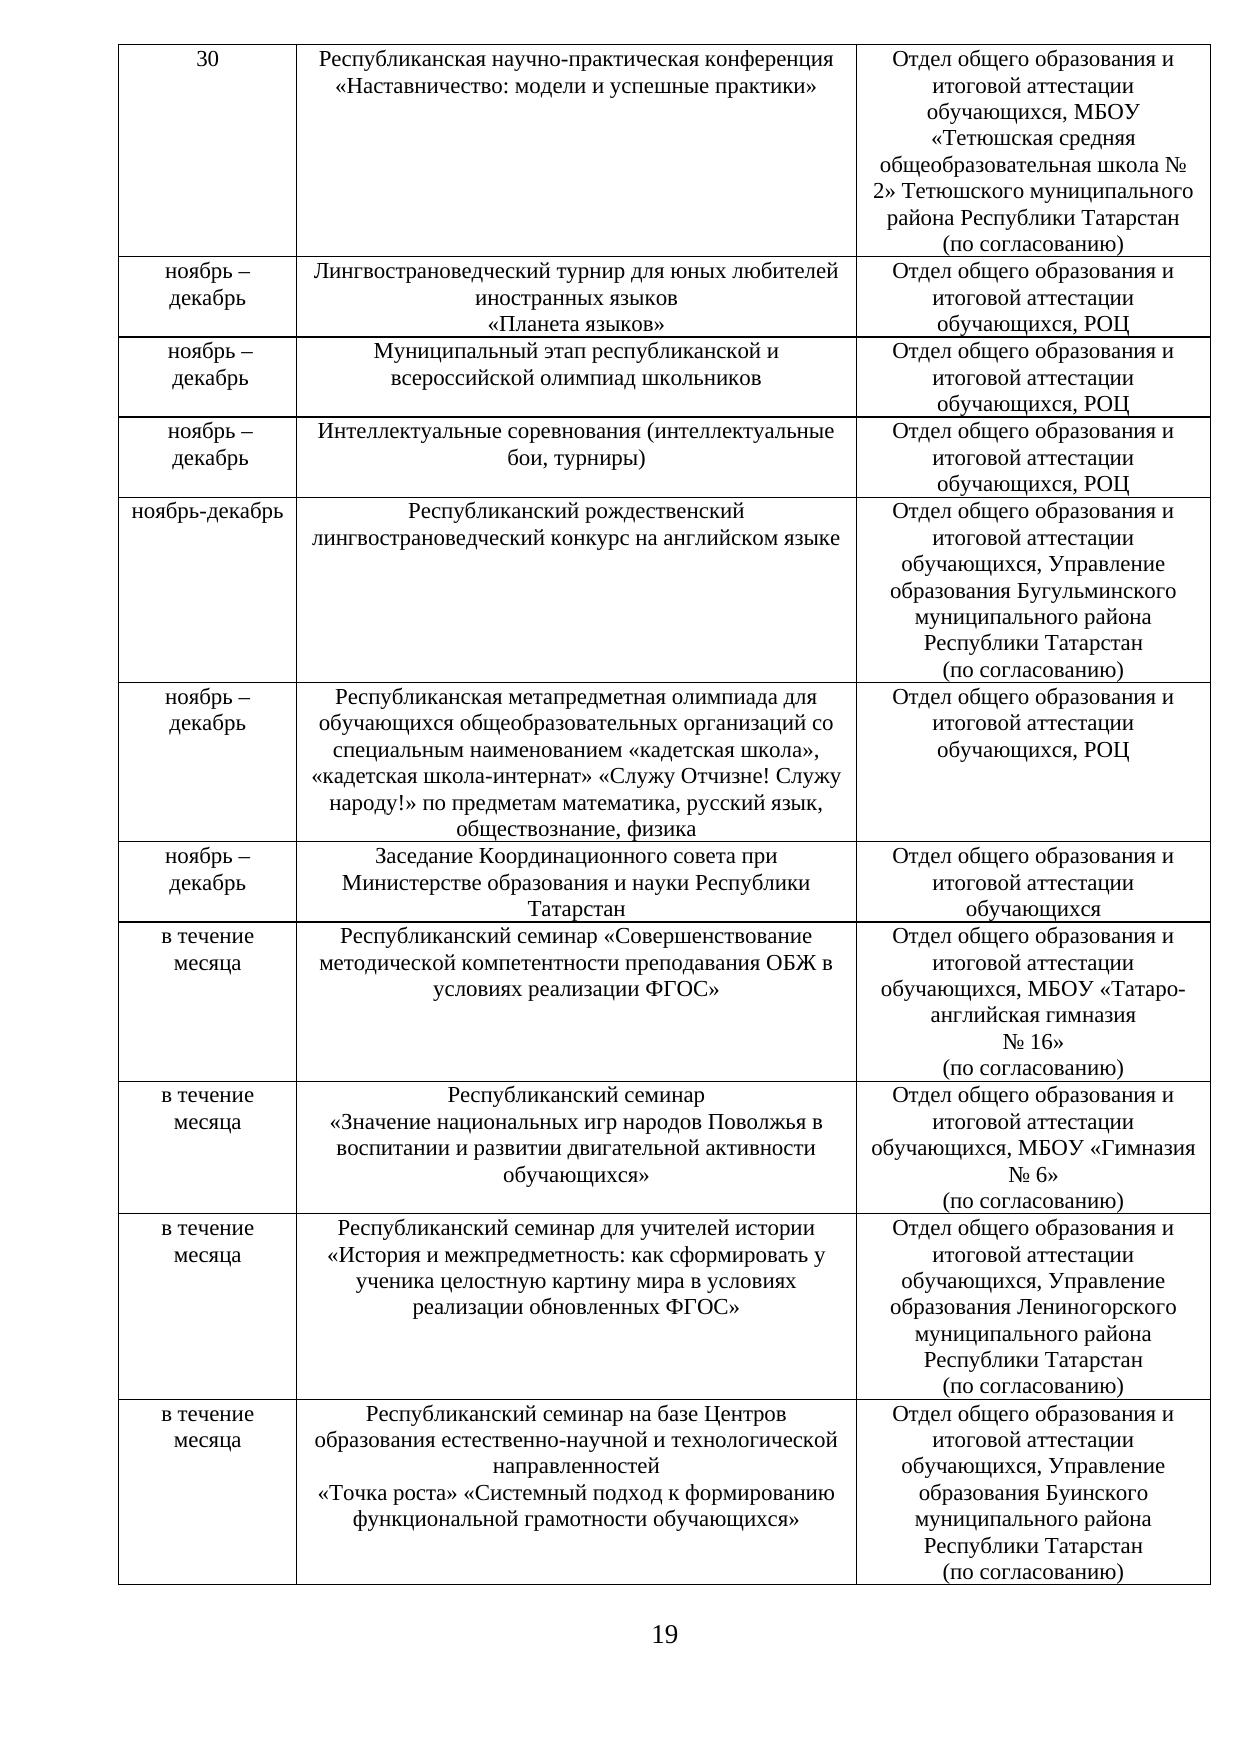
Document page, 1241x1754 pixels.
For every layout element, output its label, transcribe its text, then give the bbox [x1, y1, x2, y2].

table_cell Отдел общего образования и итоговой аттестации обучающихся, Управление образования Бугульминского муниципального района Республики Татарстан (по согласованию) [1124, 498, 1210, 682]
table_cell ноябрь – декабрь [119, 418, 296, 497]
table_cell 30 [119, 45, 296, 256]
table_cell Отдел общего образования и итоговой аттестации обучающихся, МБОУ «Татаро-английская гимназия № 16» (по согласованию) [857, 923, 1210, 1081]
table_cell Республиканский семинар «Совершенствование методической компетентности преподавания ОБЖ в условиях реализации ФГОС» [297, 923, 856, 1081]
table_cell Республиканский семинар «Значение национальных игр народов Поволжья в воспитании и развитии двигательной активности обучающихся» [297, 1082, 856, 1213]
table_cell Муниципальный этап республиканской и всероссийской олимпиад школьников [297, 338, 856, 416]
table_cell ноябрь – декабрь [119, 683, 296, 841]
table_cell Отдел общего образования и итоговой аттестации обучающихся, МБОУ «Гимназия № 6» (по согласованию) [857, 1082, 1210, 1213]
table_cell ноябрь – декабрь [119, 338, 296, 416]
table_cell Отдел общего образования и итоговой аттестации обучающихся [857, 842, 1210, 921]
table_cell в течение месяца [119, 923, 296, 1081]
table_cell Отдел общего образования и итоговой аттестации обучающихся, Управление образования Лениногорского муниципального района Республики Татарстан (по согласованию) [857, 1214, 1210, 1399]
table_cell ноябрь – декабрь [119, 257, 296, 336]
table_cell Отдел общего образования и итоговой аттестации обучающихся, МБОУ «Тетюшская средняя общеобразовательная школа № 2» Тетюшского муниципального района Республики Татарстан (по согласованию) [857, 45, 1210, 256]
table_cell Интеллектуальные соревнования (интеллектуальные бои, турниры) [297, 418, 856, 497]
table_cell Лингвострановедческий турнир для юных любителей иностранных языков «Планета языков» [297, 257, 856, 336]
table_cell Отдел общего образования и итоговой аттестации обучающихся, Управление образования Бугульминского муниципального района Республики Татарстан (по согласованию) [857, 498, 943, 682]
table_cell ноябрь-декабрь [119, 498, 296, 682]
table_cell в течение месяца [119, 1400, 296, 1584]
table_cell Республиканская метапредметная олимпиада для обучающихся общеобразовательных организаций со специальным наименованием «кадетская школа», «кадетская школа-интернат» «Служу Отчизне! Служу народу!» по предметам математика, русский язык, обществознание, физика [297, 683, 856, 841]
table_cell Республиканский семинар для учителей истории «История и межпредметность: как сформировать у ученика целостную картину мира в условиях реализации обновленных ФГОС» [297, 1214, 856, 1399]
table_cell Заседание Координационного совета при Министерстве образования и науки Республики Татарстан [297, 842, 856, 921]
table_cell Отдел общего образования и итоговой аттестации обучающихся, РОЦ [857, 683, 1210, 841]
table_cell Отдел общего образования и итоговой аттестации обучающихся, РОЦ [857, 418, 1210, 497]
table_cell Отдел общего образования и итоговой аттестации обучающихся, РОЦ [857, 338, 1210, 416]
table_cell Республиканская научно-практическая конференция «Наставничество: модели и успешные практики» [297, 45, 856, 256]
table_cell в течение месяца [119, 1082, 296, 1213]
table_cell ноябрь – декабрь [119, 842, 296, 921]
table_cell Отдел общего образования и итоговой аттестации обучающихся, Управление образования Буинского муниципального района Республики Татарстан (по согласованию) [857, 1400, 1210, 1584]
table_cell Республиканский рождественский лингвострановедческий конкурс на английском языке [297, 498, 856, 682]
table_cell Отдел общего образования и итоговой аттестации обучающихся, РОЦ [857, 257, 1210, 336]
table_cell в течение месяца [119, 1214, 296, 1399]
table_cell Республиканский семинар на базе Центров образования естественно-научной и технологической направленностей «Точка роста» «Системный подход к формированию функциональной грамотности обучающихся» [297, 1400, 856, 1584]
